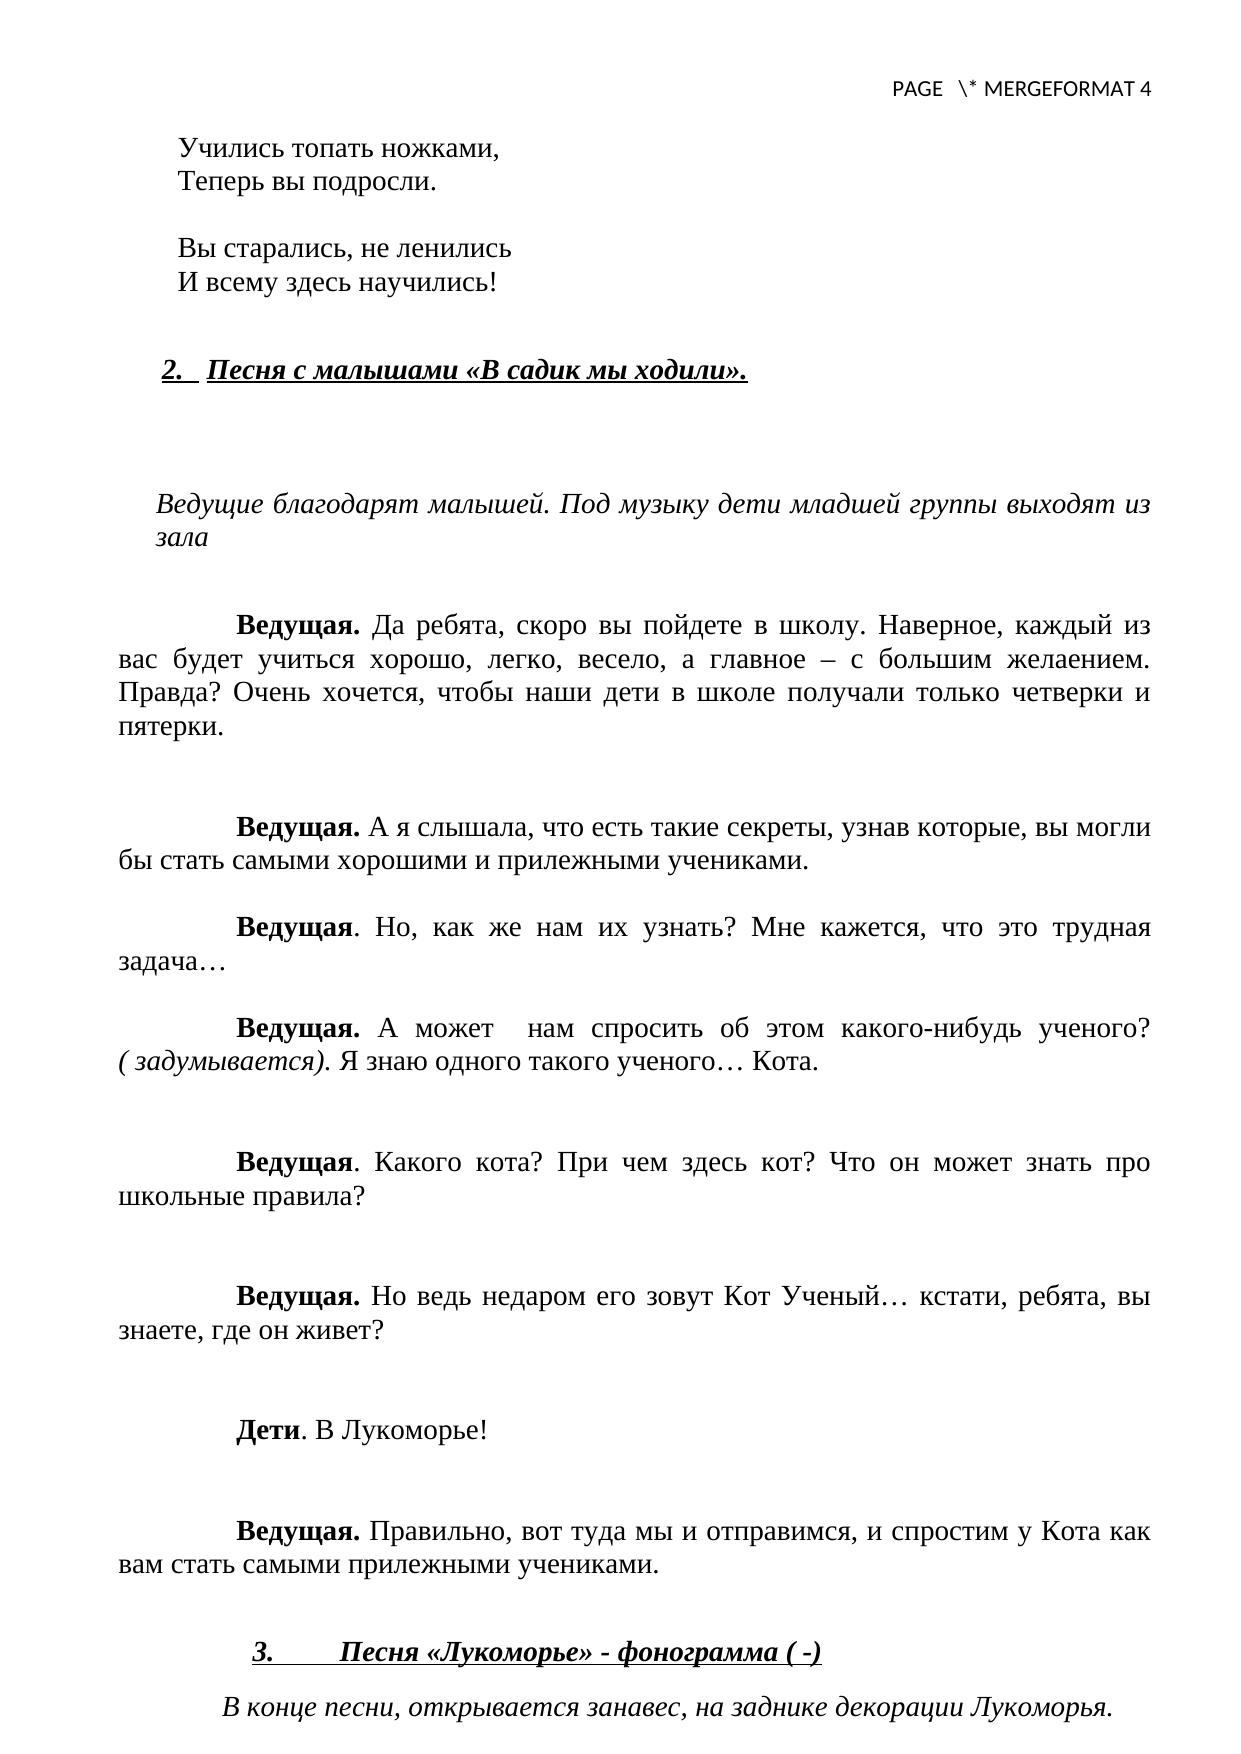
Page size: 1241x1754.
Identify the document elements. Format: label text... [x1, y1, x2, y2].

text Ведущая. Но, как же нам их узнать? Мне кажется, что это трудная задача… [118, 909, 1152, 976]
text Теперь вы подросли. [118, 163, 1152, 197]
text Ведущая. А я слышала, что есть такие секреты, узнав которые, вы могли бы стать самыми хорошими и прилежными учениками. [118, 809, 1152, 876]
text В конце песни, открывается занавес, на заднике декорации Лукоморья. [118, 1689, 1152, 1722]
list Песня с малышами «В садик мы ходили». [162, 352, 1152, 385]
text Ведущая. Какого кота? При чем здесь кот? Что он может знать про школьные правила? [118, 1144, 1152, 1211]
text Ведущая. Да ребята, скоро вы пойдете в школу. Наверное, каждый из вас будет учиться хорошо, легко, весело, а главное – с большим желаением. Правда? Очень хочется, чтобы наши дети в школе получали только четверки и пятерки. [118, 607, 1152, 742]
list Ведущие благодарят малышей. Под музыку дети младшей группы выходят из зала [156, 486, 1152, 553]
text Ведущая. А может нам спросить об этом какого-нибудь ученого? ( задумывается). Я знаю одного такого ученого… Кота. [118, 1010, 1152, 1077]
text Ведущая. Но ведь недаром его зовут Кот Ученый… кстати, ребята, вы знаете, где он живет? [118, 1278, 1152, 1345]
text Вы старались, не ленились [118, 230, 1152, 264]
text Дети. В Лукоморье! [118, 1412, 1152, 1446]
text Ведущая. Правильно, вот туда мы и отправимся, и спростим у Кота как вам стать самыми прилежными учениками. [118, 1513, 1152, 1580]
text И всему здесь научились! [118, 264, 1152, 297]
list Песня «Лукоморье» - фонограмма ( -) [193, 1634, 1152, 1668]
text Учились топать ножками, [118, 130, 1152, 163]
